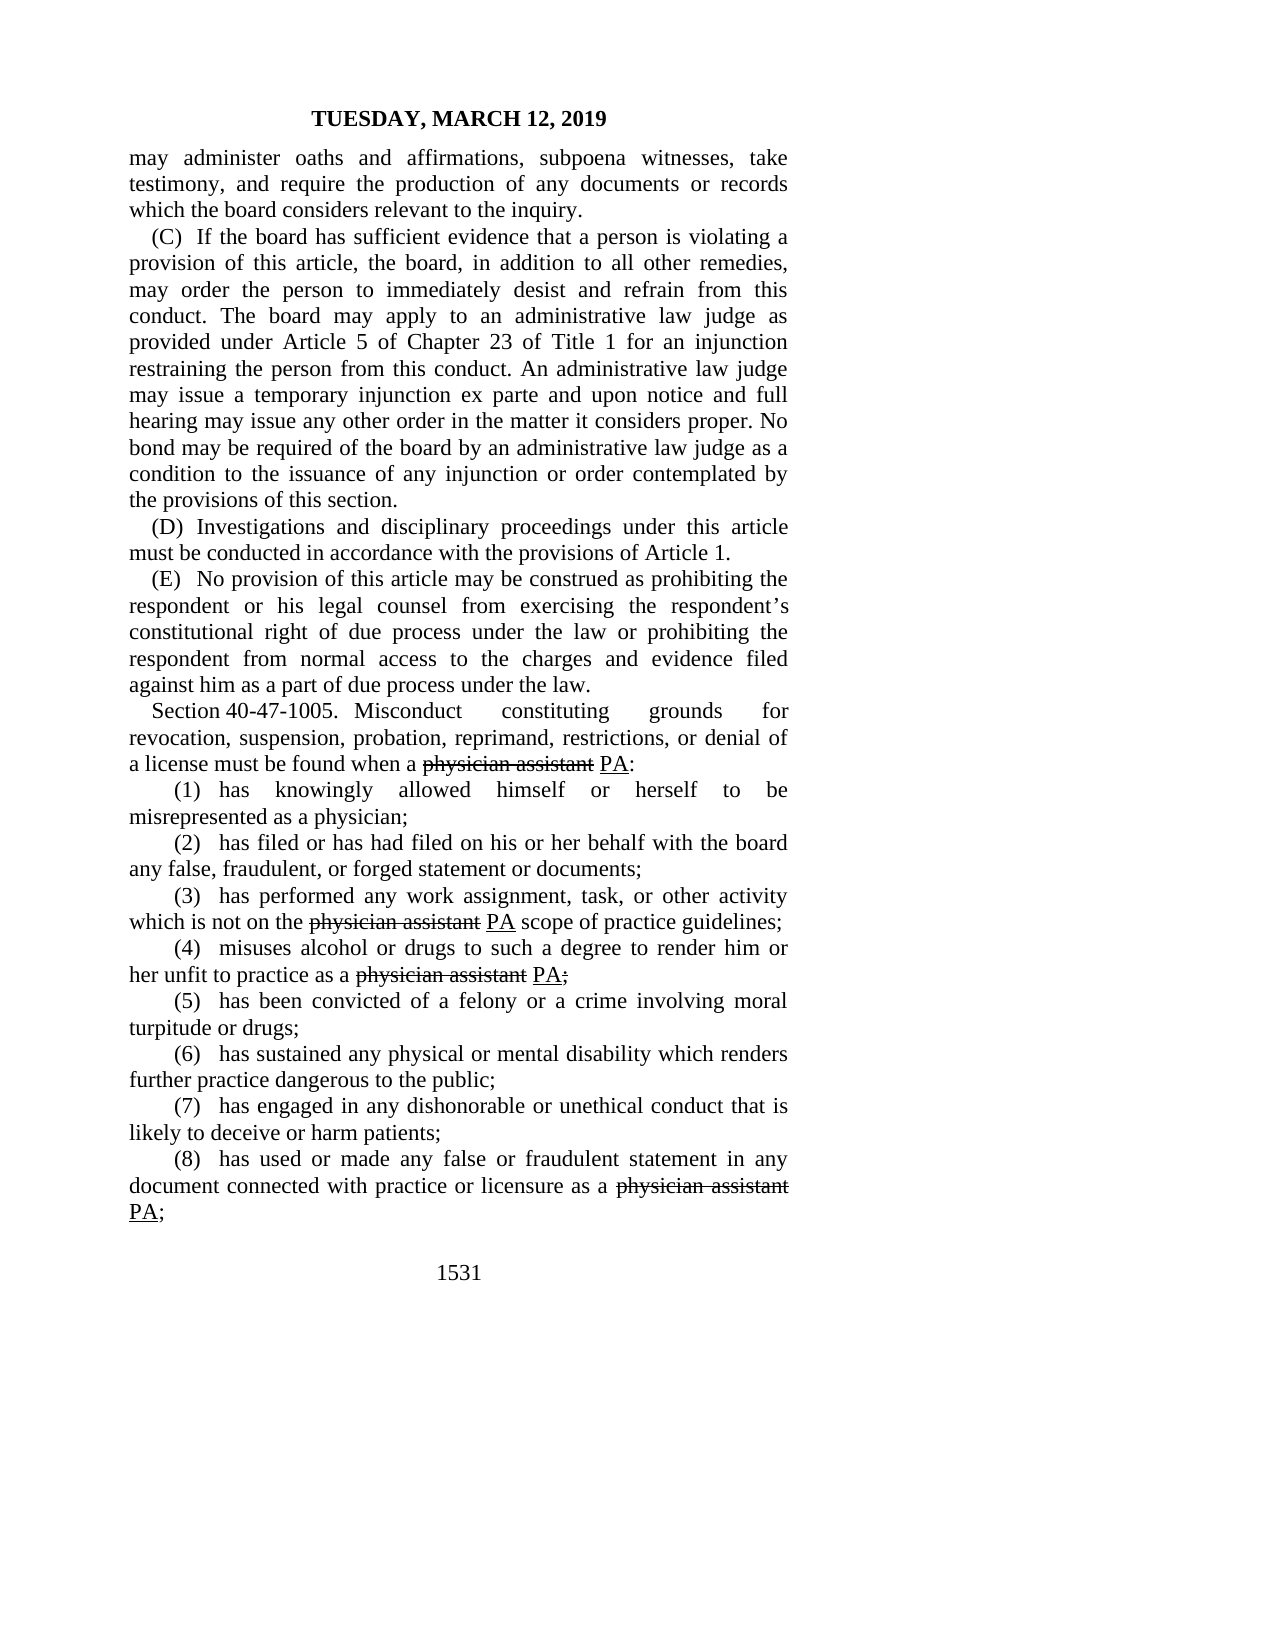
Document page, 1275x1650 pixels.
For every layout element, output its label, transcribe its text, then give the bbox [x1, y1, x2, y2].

text (D) Investigations and disciplinary proceedings under this article must be conducted in accordance with the provisions of Article 1. [129, 513, 789, 566]
text (4) misuses alcohol or drugs to such a degree to render him or her unfit to practice as a physician assistant PA; [129, 934, 789, 987]
text (1) has knowingly allowed himself or herself to be misrepresented as a physician; [129, 776, 789, 829]
text (6) has sustained any physical or mental disability which renders further practice dangerous to the public; [129, 1040, 789, 1093]
text (7) has engaged in any dishonorable or unethical conduct that is likely to deceive or harm patients; [129, 1093, 789, 1145]
text (E) No provision of this article may be construed as prohibiting the respondent or his legal counsel from exercising the respondent’s constitutional right of due process under the law or prohibiting the respondent from normal access to the charges and evidence filed against him as a part of due process under the law. [129, 566, 789, 697]
text (2) has filed or has had filed on his or her behalf with the board any false, fraudulent, or forged statement or documents; [129, 829, 789, 882]
text (3) has performed any work assignment, task, or other activity which is not on the physician assistant PA scope of practice guidelines; [129, 882, 789, 934]
text (5) has been convicted of a felony or a crime involving moral turpitude or drugs; [129, 987, 789, 1040]
text (8) has used or made any false or fraudulent statement in any document connected with practice or licensure as a physician assistant PA; [129, 1145, 789, 1224]
text (C) If the board has sufficient evidence that a person is violating a provision of this article, the board, in addition to all other remedies, may order the person to immediately desist and refrain from this conduct. The board may apply to an administrative law judge as provided under Article 5 of Chapter 23 of Title 1 for an injunction restraining the person from this conduct. An administrative law judge may issue a temporary injunction ex parte and upon notice and full hearing may issue any other order in the matter it considers proper. No bond may be required of the board by an administrative law judge as a condition to the issuance of any injunction or order contemplated by the provisions of this section. [129, 223, 789, 513]
text Section 40-47-1005. Misconduct constituting grounds for revocation, suspension, probation, reprimand, restrictions, or denial of a license must be found when a physician assistant PA: [129, 697, 789, 776]
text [129, 144, 789, 223]
